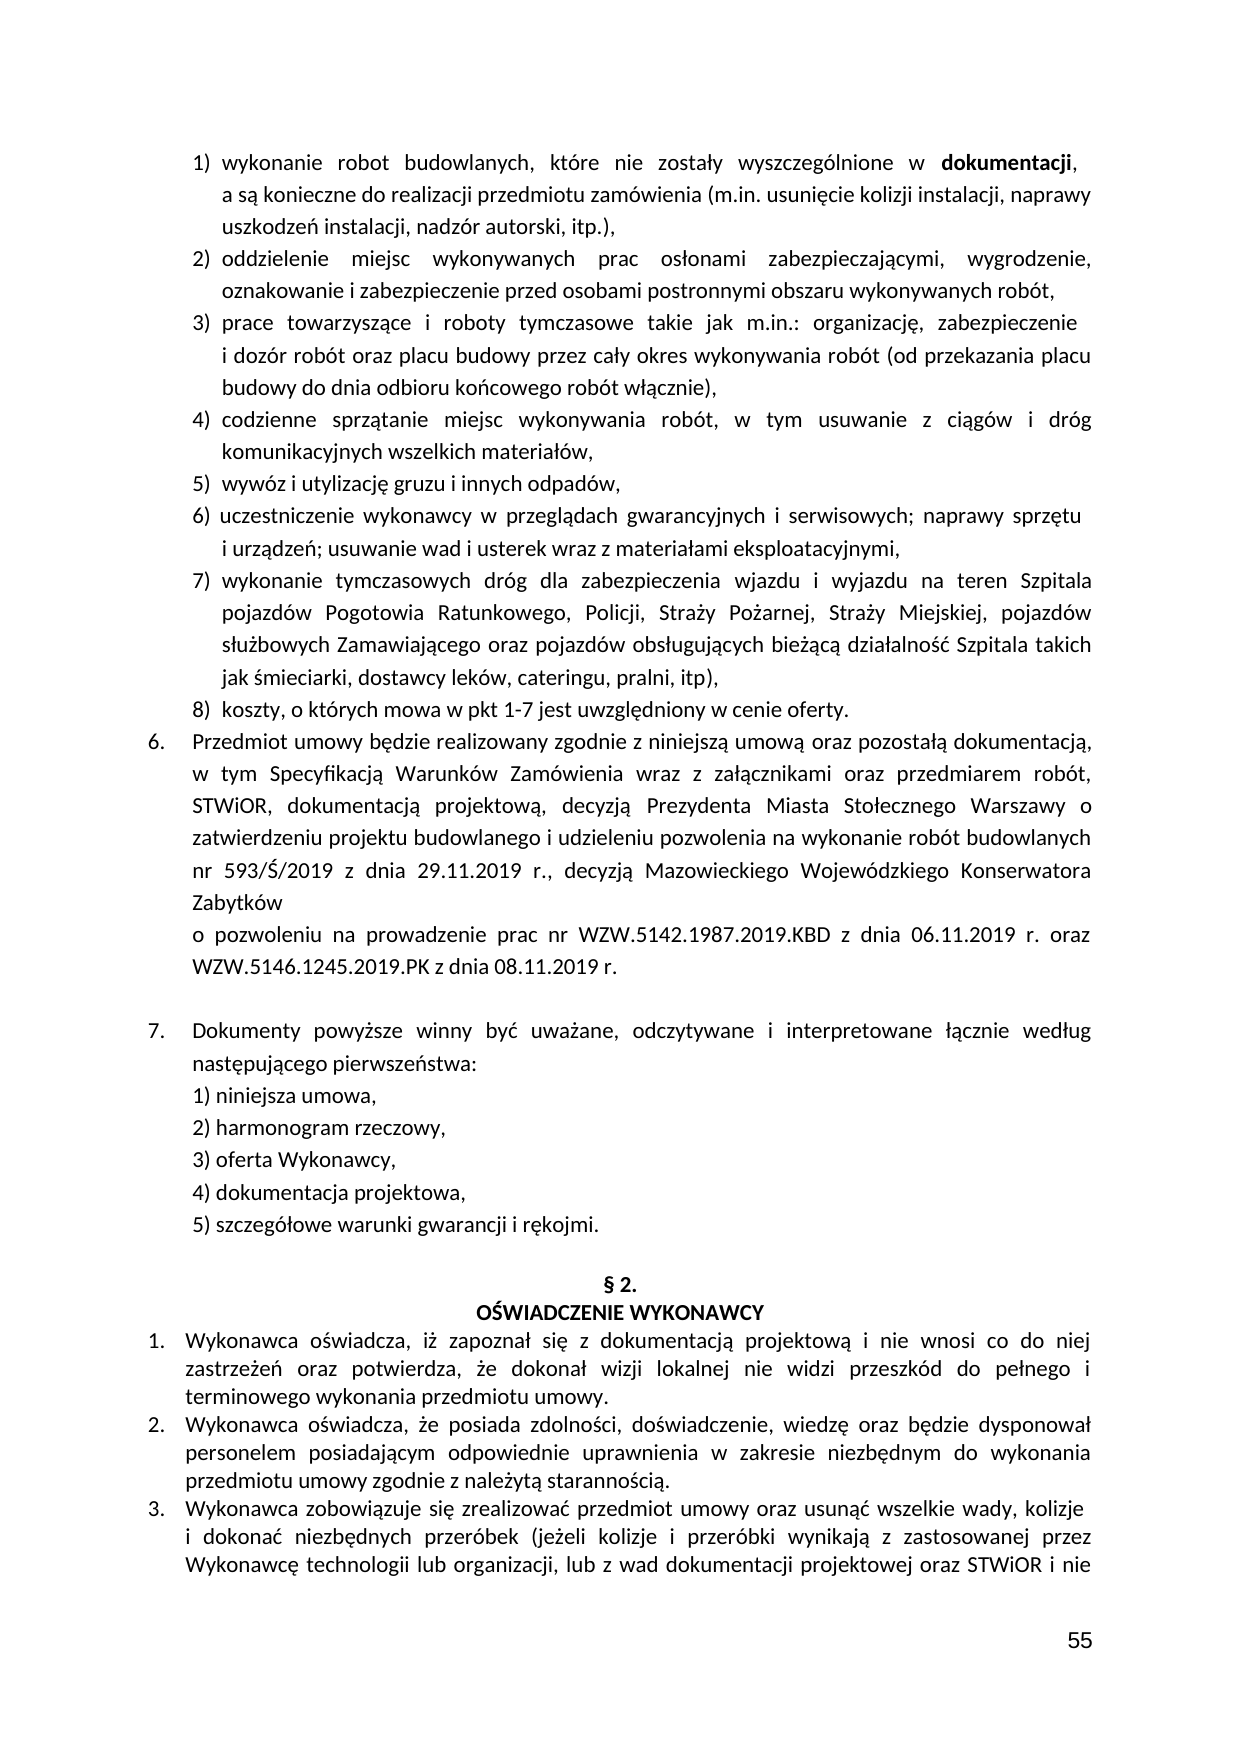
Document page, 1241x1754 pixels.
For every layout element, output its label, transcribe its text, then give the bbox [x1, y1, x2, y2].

text § 2. [148, 1270, 1093, 1298]
list Wykonawca oświadcza, iż zapoznał się z dokumentacją projektową i nie wnosi co do niej zastrzeżeń oraz potwierdza, że dokonał wizji lokalnej nie widzi przeszkód do pełnego i terminowego wykonania przedmiotu umowy. [148, 1326, 1093, 1410]
text 8) koszty, o których mowa w pkt 1-7 jest uwzględniony w cenie oferty. [192, 695, 1093, 723]
text 6. Przedmiot umowy będzie realizowany zgodnie z niniejszą umową oraz pozostałą dokumentacją, w tym Specyfikacją Warunków Zamówienia wraz z załącznikami oraz przedmiarem robót, STWiOR, dokumentacją projektową, decyzją Prezydenta Miasta Stołecznego Warszawy o zatwierdzeniu projektu budowlanego i udzieleniu pozwolenia na wykonanie robót budowlanych nr 593/Ś/2019 z dnia 29.11.2019 r., decyzją Mazowieckiego Wojewódzkiego Konserwatora Zabytków o pozwoleniu na prowadzenie prac nr WZW.5142.1987.2019.KBD z dnia 06.11.2019 r. oraz WZW.5146.1245.2019.PK z dnia 08.11.2019 r. [148, 727, 1093, 980]
text 5) wywóz i utylizację gruzu i innych odpadów, [192, 469, 1093, 497]
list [148, 1494, 1093, 1578]
text 7. Dokumenty powyższe winny być uważane, odczytywane i interpretowane łącznie według następującego pierwszeństwa: [148, 1017, 1093, 1077]
text 4) dokumentacja projektowa, [192, 1178, 1093, 1206]
text 6) uczestniczenie wykonawcy w przeglądach gwarancyjnych i serwisowych; naprawy sprzętu i urządzeń; usuwanie wad i usterek wraz z materiałami eksploatacyjnymi, [192, 502, 1093, 562]
text 5) szczegółowe warunki gwarancji i rękojmi. [192, 1210, 1093, 1238]
text 3) oferta Wykonawcy, [192, 1145, 1093, 1173]
text 4) codzienne sprzątanie miejsc wykonywania robót, w tym usuwanie z ciągów i dróg komunikacyjnych wszelkich materiałów, [192, 405, 1093, 465]
text 1) niniejsza umowa, [192, 1081, 1093, 1109]
list Wykonawca oświadcza, że posiada zdolności, doświadczenie, wiedzę oraz będzie dysponował personelem posiadającym odpowiednie uprawnienia w zakresie niezbędnym do wykonania przedmiotu umowy zgodnie z należytą starannością. [148, 1410, 1093, 1494]
text 3) prace towarzyszące i roboty tymczasowe takie jak m.in.: organizację, zabezpieczenie i dozór robót oraz placu budowy przez cały okres wykonywania robót (od przekazania placu budowy do dnia odbioru końcowego robót włącznie), [192, 308, 1093, 401]
text OŚWIADCZENIE WYKONAWCY [148, 1298, 1093, 1326]
text 2) oddzielenie miejsc wykonywanych prac osłonami zabezpieczającymi, wygrodzenie, oznakowanie i zabezpieczenie przed osobami postronnymi obszaru wykonywanych robót, [192, 244, 1093, 304]
text 2) harmonogram rzeczowy, [192, 1113, 1093, 1141]
text 1) wykonanie robot budowlanych, które nie zostały wyszczególnione w dokumentacji, a są konieczne do realizacji przedmiotu zamówienia (m.in. usunięcie kolizji instalacji, naprawy uszkodzeń instalacji, nadzór autorski, itp.), [192, 148, 1093, 240]
text 7) wykonanie tymczasowych dróg dla zabezpieczenia wjazdu i wyjazdu na teren Szpitala pojazdów Pogotowia Ratunkowego, Policji, Straży Pożarnej, Straży Miejskiej, pojazdów służbowych Zamawiającego oraz pojazdów obsługujących bieżącą działalność Szpitala takich jak śmieciarki, dostawcy leków, cateringu, pralni, itp), [192, 566, 1093, 691]
